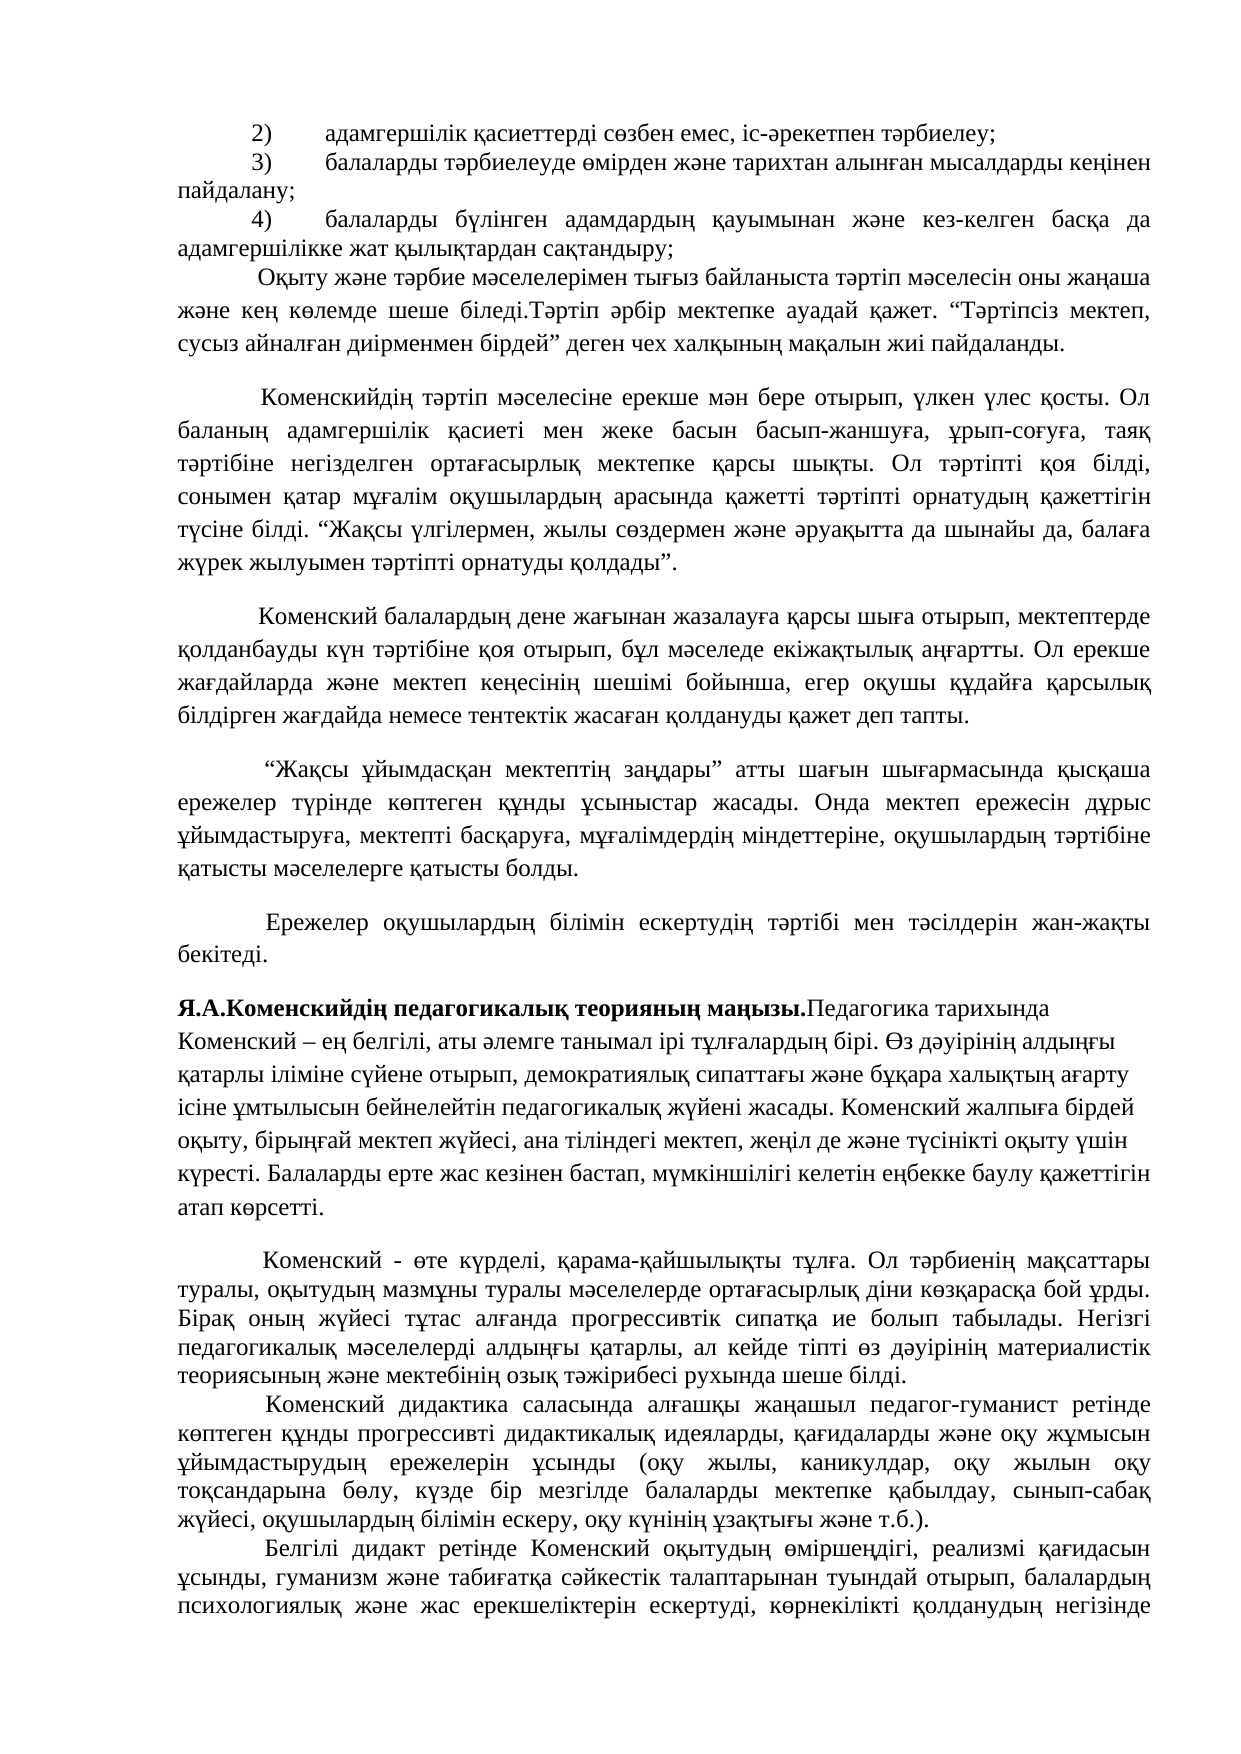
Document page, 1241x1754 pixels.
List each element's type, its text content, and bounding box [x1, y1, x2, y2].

list адамгершілік қасиеттерді сөзбен емес, іс-әрекетпен тәрбиелеу; [177, 118, 1152, 147]
text Коменский дидактика саласында алғашқы жаңашыл педагог-гуманист ретінде көптеген құнды прогрессивті дидактикалық идеяларды, қағидаларды және оқу жұмысын ұйымдастырудың ережелерін ұсынды (оқу жылы, каникулдар, оқу жылын оқу тоқсандарына бөлу, күзде бір мезгілде балаларды мектепке қабылдау, сынып-сабақ жүйесі, оқушылардың білімін ескеру, оқу күнінің ұзақтығы және т.б.). [177, 1389, 1152, 1533]
text “Жақсы ұйымдасқан мектептің заңдары” атты шағын шығармасында қысқаша ережелер түрінде көптеген құнды ұсыныстар жасады. Онда мектеп ережесін дұрыс ұйымдастыруға, мектепті басқаруға, мұғалімдердің міндеттеріне, оқушылардың тәртібіне қатысты мәселелерге қатысты болды. [177, 754, 1152, 881]
list балаларды тәрбиелеуде өмірден және тарихтан алынған мысалдарды кеңінен пайдалану; [177, 147, 1152, 204]
list балаларды бүлінген адамдардың қауымынан және кез-келген басқа да адамгершілікке жат қылықтардан сақтандыру; [177, 204, 1152, 262]
text Ережелер оқушылардың білімін ескертудің тәртібі мен тәсілдерін жан-жақты бекітеді. [177, 907, 1152, 968]
text Я.А.Коменскийдің педагогикалық теорияның маңызы.Педагогика тарихында Коменский – ең белгілі, аты әлемге танымал ірі тұлғалардың бірі. Өз дәуірінің алдыңғы қатарлы іліміне сүйене отырып, демократиялық сипаттағы және бұқара халықтың ағарту ісіне ұмтылысын бейнелейтін педагогикалық жүйені жасады. Коменский жалпыға бірдей оқыту, бірыңғай мектеп жүйесі, ана тіліндегі мектеп, жеңіл де және түсінікті оқыту үшін күресті. Балаларды ерте жас кезінен бастап, мүмкіншілігі келетін еңбекке баулу қажеттігін атап көрсетті. [177, 993, 1152, 1220]
text Коменскийдің тәртіп мәселесіне ерекше мән бере отырып, үлкен үлес қосты. Ол баланың адамгершілік қасиеті мен жеке басын басып-жаншуға, ұрып-соғуға, таяқ тәртібіне негізделген ортағасырлық мектепке қарсы шықты. Ол тәртіпті қоя білді, сонымен қатар мұғалім оқушылардың арасында қажетті тәртіпті орнатудың қажеттігін түсіне білді. “Жақсы үлгілермен, жылы сөздермен және әруақытта да шынайы да, балаға жүрек жылуымен тәртіпті орнатуды қолдады”. [177, 382, 1152, 576]
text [177, 1533, 1152, 1619]
text Коменский балалардың дене жағынан жазалауға қарсы шыға отырып, мектептерде қолданбауды күн тәртібіне қоя отырып, бұл мәселеде екіжақтылық аңғартты. Ол ерекше жағдайларда және мектеп кеңесінің шешімі бойынша, егер оқушы құдайға қарсылық білдірген жағдайда немесе тентектік жасаған қолдануды қажет деп тапты. [177, 601, 1152, 728]
text Коменский - өте күрделі, қарама-қайшылықты тұлға. Ол тәрбиенің мақсаттары туралы, оқытудың мазмұны туралы мәселелерде ортағасырлық діни көзқарасқа бой ұрды. Бірақ оның жүйесі тұтас алғанда прогрессивтік сипатқа ие болып табылады. Негізгі педагогикалық мәселелерді алдыңғы қатарлы, ал кейде тіпті өз дәуірінің материалистік теориясының және мектебінің озық тәжірибесі рухында шеше білді. [177, 1245, 1152, 1389]
text Оқыту және тәрбие мәселелерімен тығыз байланыста тәртіп мәселесін оны жаңаша және кең көлемде шеше біледі.Тәртіп әрбір мектепке ауадай қажет. “Тәртіпсіз мектеп, сусыз айналған диірменмен бірдей” деген чех халқының мақалын жиі пайдаланды. [177, 262, 1152, 357]
